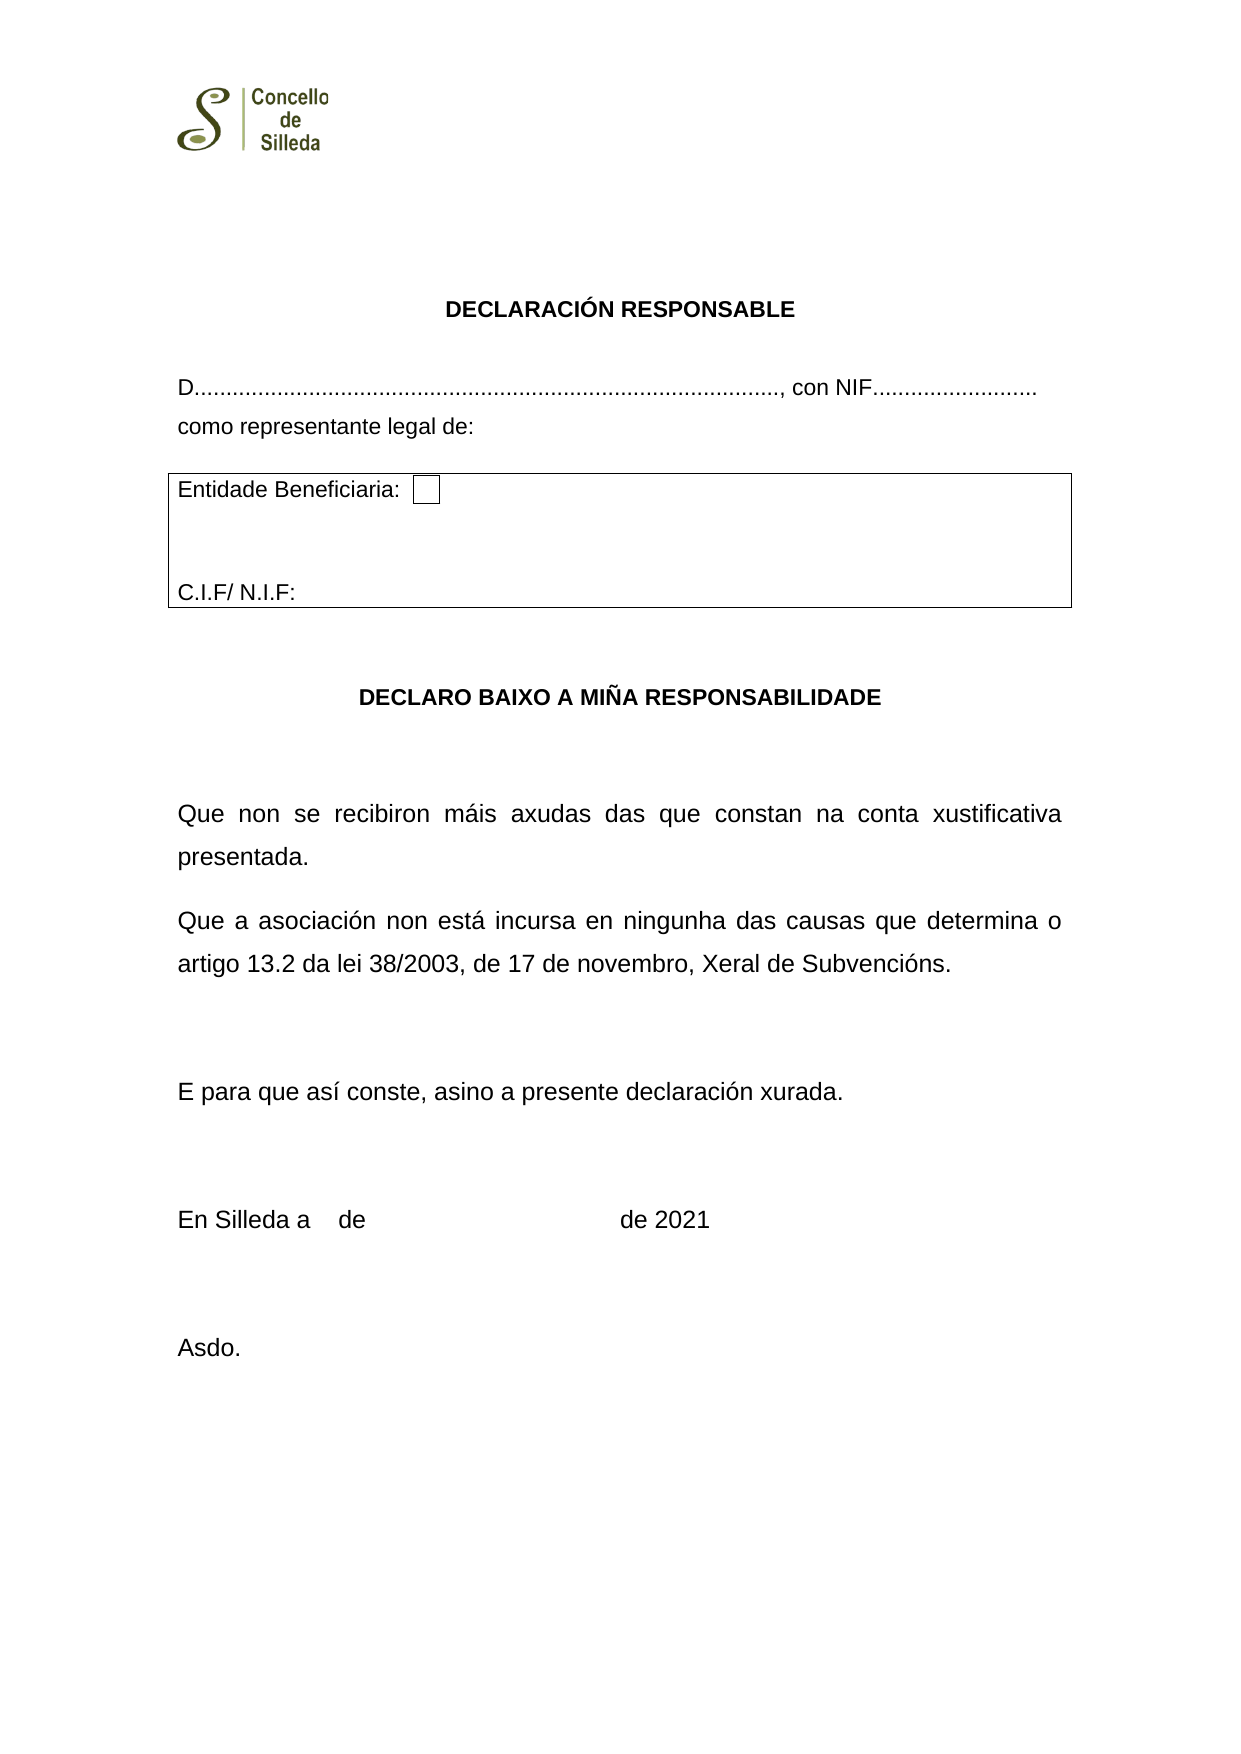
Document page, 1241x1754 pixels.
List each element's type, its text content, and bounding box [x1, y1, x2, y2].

subtitle DECLARACIÓN RESPONSABLE [177, 296, 1063, 322]
text C.I.F/ N.I.F: [169, 576, 1071, 607]
text E para que así conste, asino a presente declaración xurada. [177, 1077, 1063, 1106]
text Que non se recibiron máis axudas das que constan na conta xustificativa presentada. [177, 799, 1063, 871]
text Que a asociación non está incursa en ningunha das causas que determina o artigo 13.2 da lei 38/2003, de 17 de novembro, Xeral de Subvencións. [177, 906, 1063, 978]
text D............................................................................................, con NIF.......................... como representante legal de: [177, 373, 1063, 439]
text Entidade Beneficiaria: [169, 474, 1071, 503]
text DECLARO BAIXO A MIÑA RESPONSABILIDADE [177, 684, 1063, 710]
text En Silleda a de de 2021 [177, 1205, 1063, 1234]
text Asdo. [177, 1333, 1063, 1362]
picture [177, 73, 329, 165]
